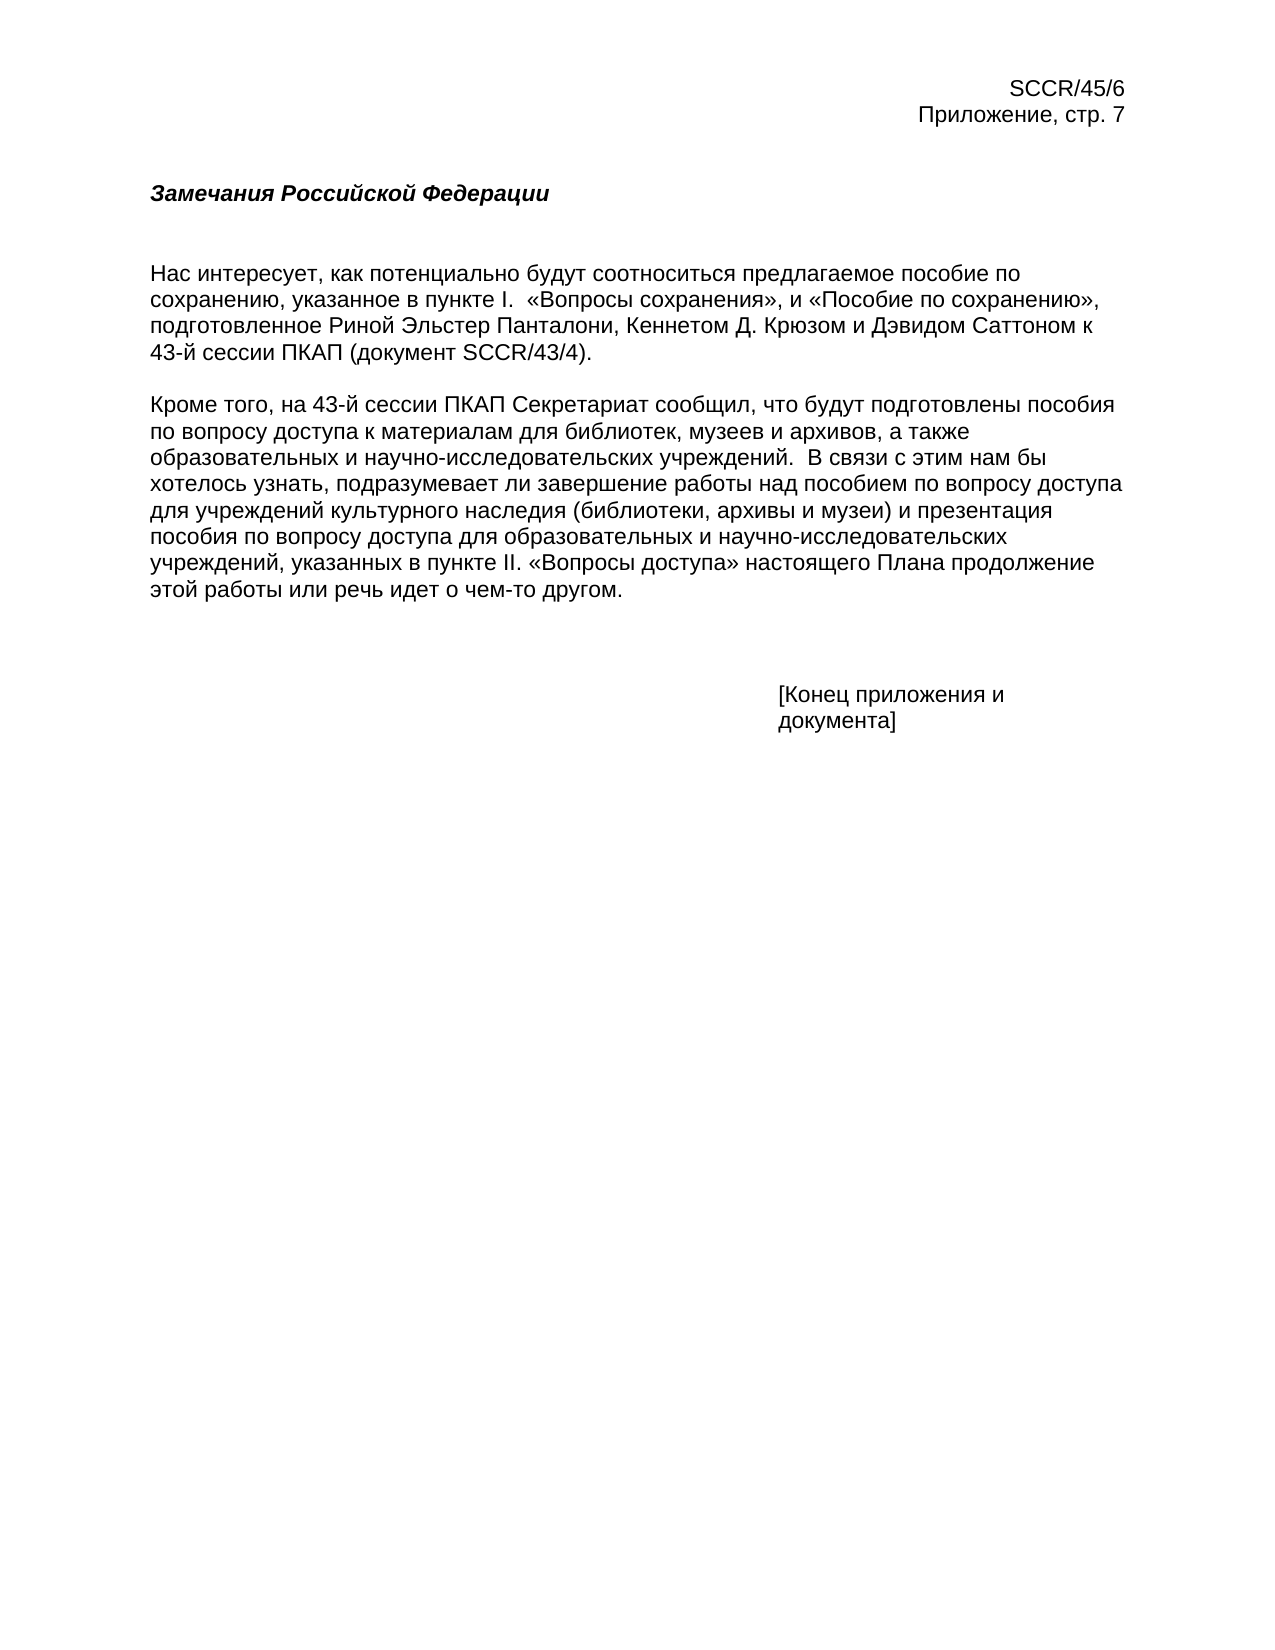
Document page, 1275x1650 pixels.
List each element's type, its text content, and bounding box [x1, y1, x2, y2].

text Замечания Российской Федерации [150, 180, 1125, 207]
text Нас интересует, как потенциально будут соотноситься предлагаемое пособие по сохранению, указанное в пункте I. «Вопросы сохранения», и «Пособие по сохранению», подготовленное Риной Эльстер Панталони, Кеннетом Д. Крюзом и Дэвидом Саттоном к 43-й сессии ПКАП (документ SCCR/43/4). [150, 259, 1125, 365]
text [Конец приложения и документа] [778, 681, 1125, 734]
text Кроме того, на 43-й сессии ПКАП Секретариат сообщил, что будут подготовлены пособия по вопросу доступа к материалам для библиотек, музеев и архивов, а также образовательных и научно-исследовательских учреждений. В связи с этим нам бы хотелось узнать, подразумевает ли завершение работы над пособием по вопросу доступа для учреждений культурного наследия (библиотеки, архивы и музеи) и презентация пособия по вопросу доступа для образовательных и научно-исследовательских учреждений, указанных в пункте II. «Вопросы доступа» настоящего Плана продолжение этой работы или речь идет о чем-то другом. [150, 391, 1125, 602]
